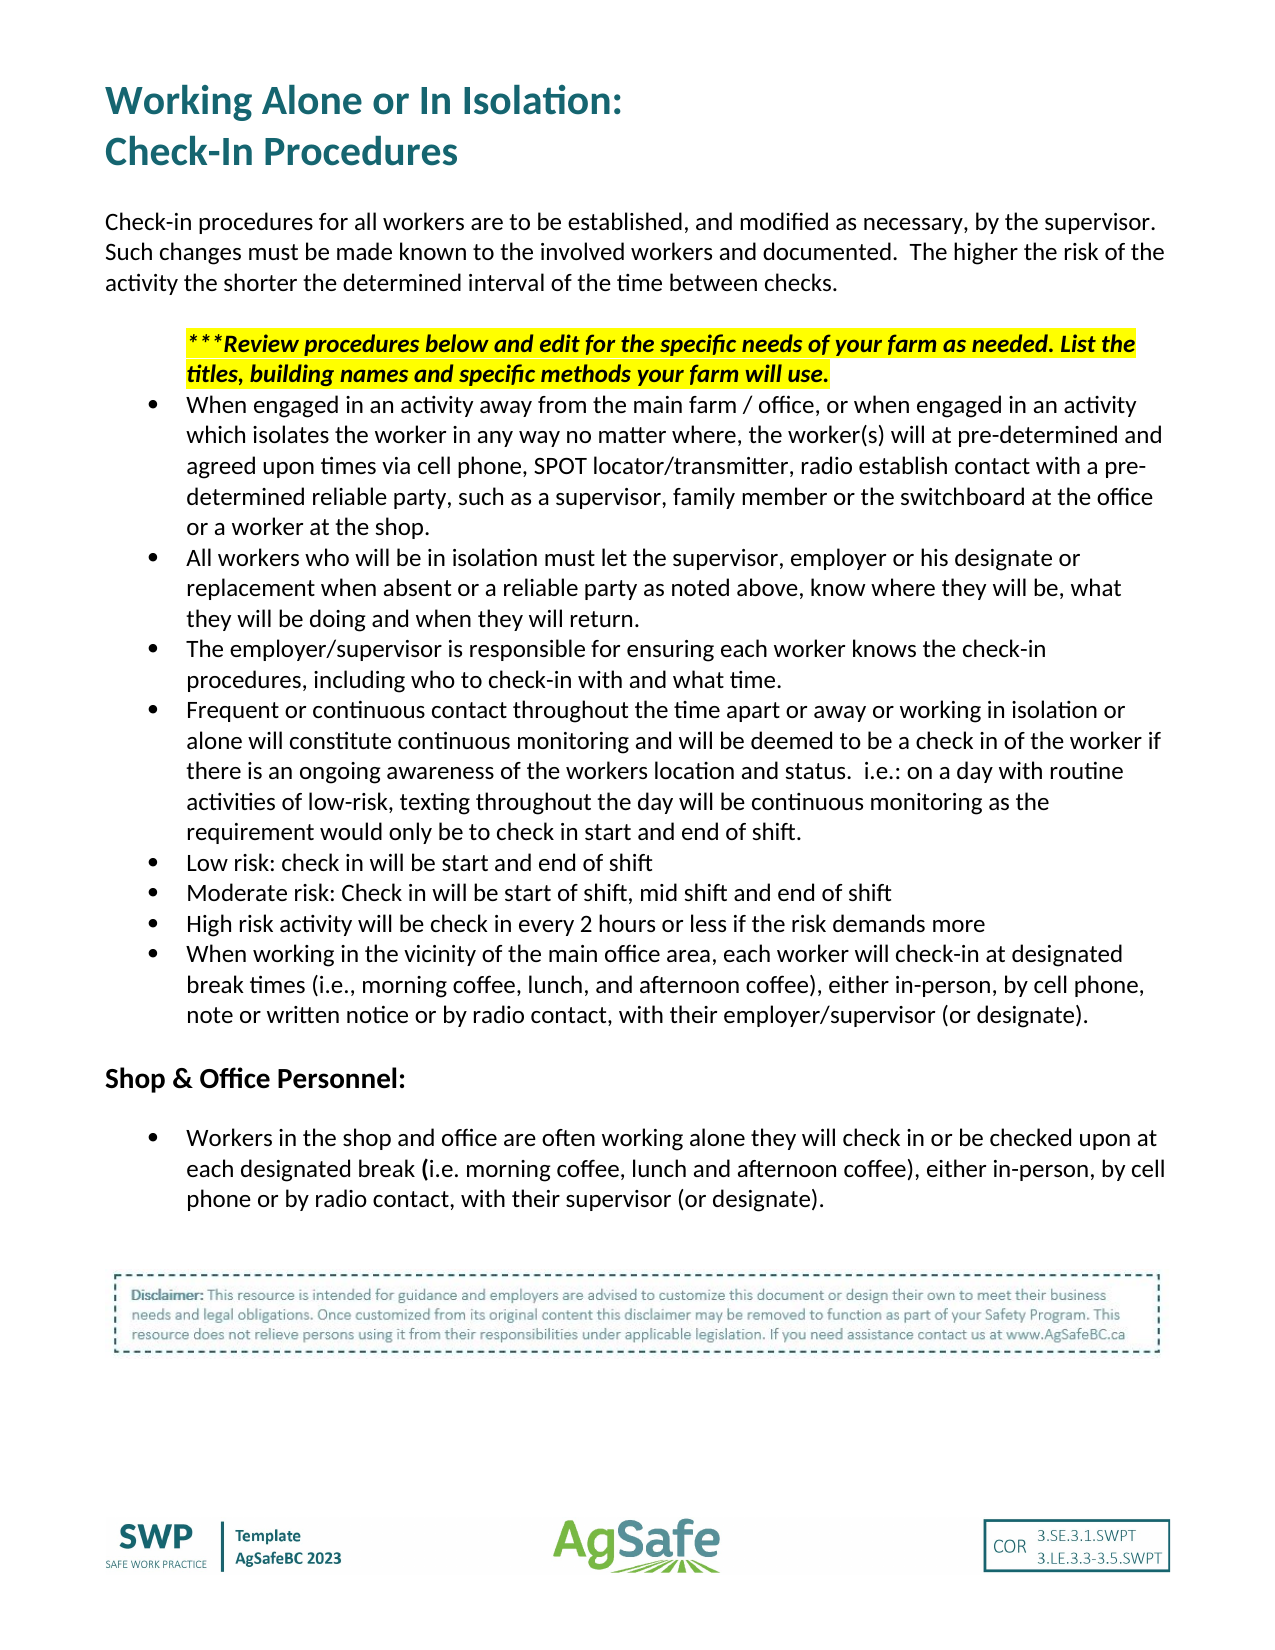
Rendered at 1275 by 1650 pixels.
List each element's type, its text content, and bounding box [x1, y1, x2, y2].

list When engaged in an activity away from the main farm / office, or when engaged in an activity which isolates the worker in any way no matter where, the worker(s) will at pre-determined and agreed upon times via cell phone, SPOT locator/transmitter, radio establish contact with a pre-determined reliable party, such as a supervisor, family member or the switchboard at the office or a worker at the shop. [149, 389, 1170, 542]
text Shop & Office Personnel: [105, 1061, 1170, 1096]
list Low risk: check in will be start and end of shift [149, 847, 1170, 877]
list Workers in the shop and office are often working alone they will check in or be checked upon at each designated break (i.e. morning coffee, lunch and afternoon coffee), either in-person, by cell phone or by radio contact, with their supervisor (or designate). [149, 1122, 1170, 1214]
text ***Review procedures below and edit for the specific needs of your farm as needed. List the titles, building names and specific methods your farm will use. [186, 328, 1170, 389]
picture [105, 1517, 1171, 1575]
list Moderate risk: Check in will be start of shift, mid shift and end of shift [149, 877, 1170, 908]
list Frequent or continuous contact throughout the time apart or away or working in isolation or alone will constitute continuous monitoring and will be deemed to be a check in of the worker if there is an ongoing awareness of the workers location and status. i.e.: on a day with routine activities of low-risk, texting throughout the day will be continuous monitoring as the requirement would only be to check in start and end of shift. [149, 694, 1170, 847]
list High risk activity will be check in every 2 hours or less if the risk demands more [149, 908, 1170, 938]
list All workers who will be in isolation must let the supervisor, employer or his designate or replacement when absent or a reliable party as noted above, know where they will be, what they will be doing and when they will return. [149, 542, 1170, 633]
list The employer/supervisor is responsible for ensuring each worker knows the check-in procedures, including who to check-in with and what time. [149, 633, 1170, 694]
list When working in the vicinity of the main office area, each worker will check-in at designated break times (i.e., morning coffee, lunch, and afternoon coffee), either in-person, by cell phone, note or written notice or by radio contact, with their employer/supervisor (or designate). [149, 938, 1170, 1030]
picture [105, 1269, 1170, 1359]
text Check-in procedures for all workers are to be established, and modified as necessary, by the supervisor. Such changes must be made known to the involved workers and documented. The higher the risk of the activity the shorter the determined interval of the time between checks. [105, 206, 1170, 297]
